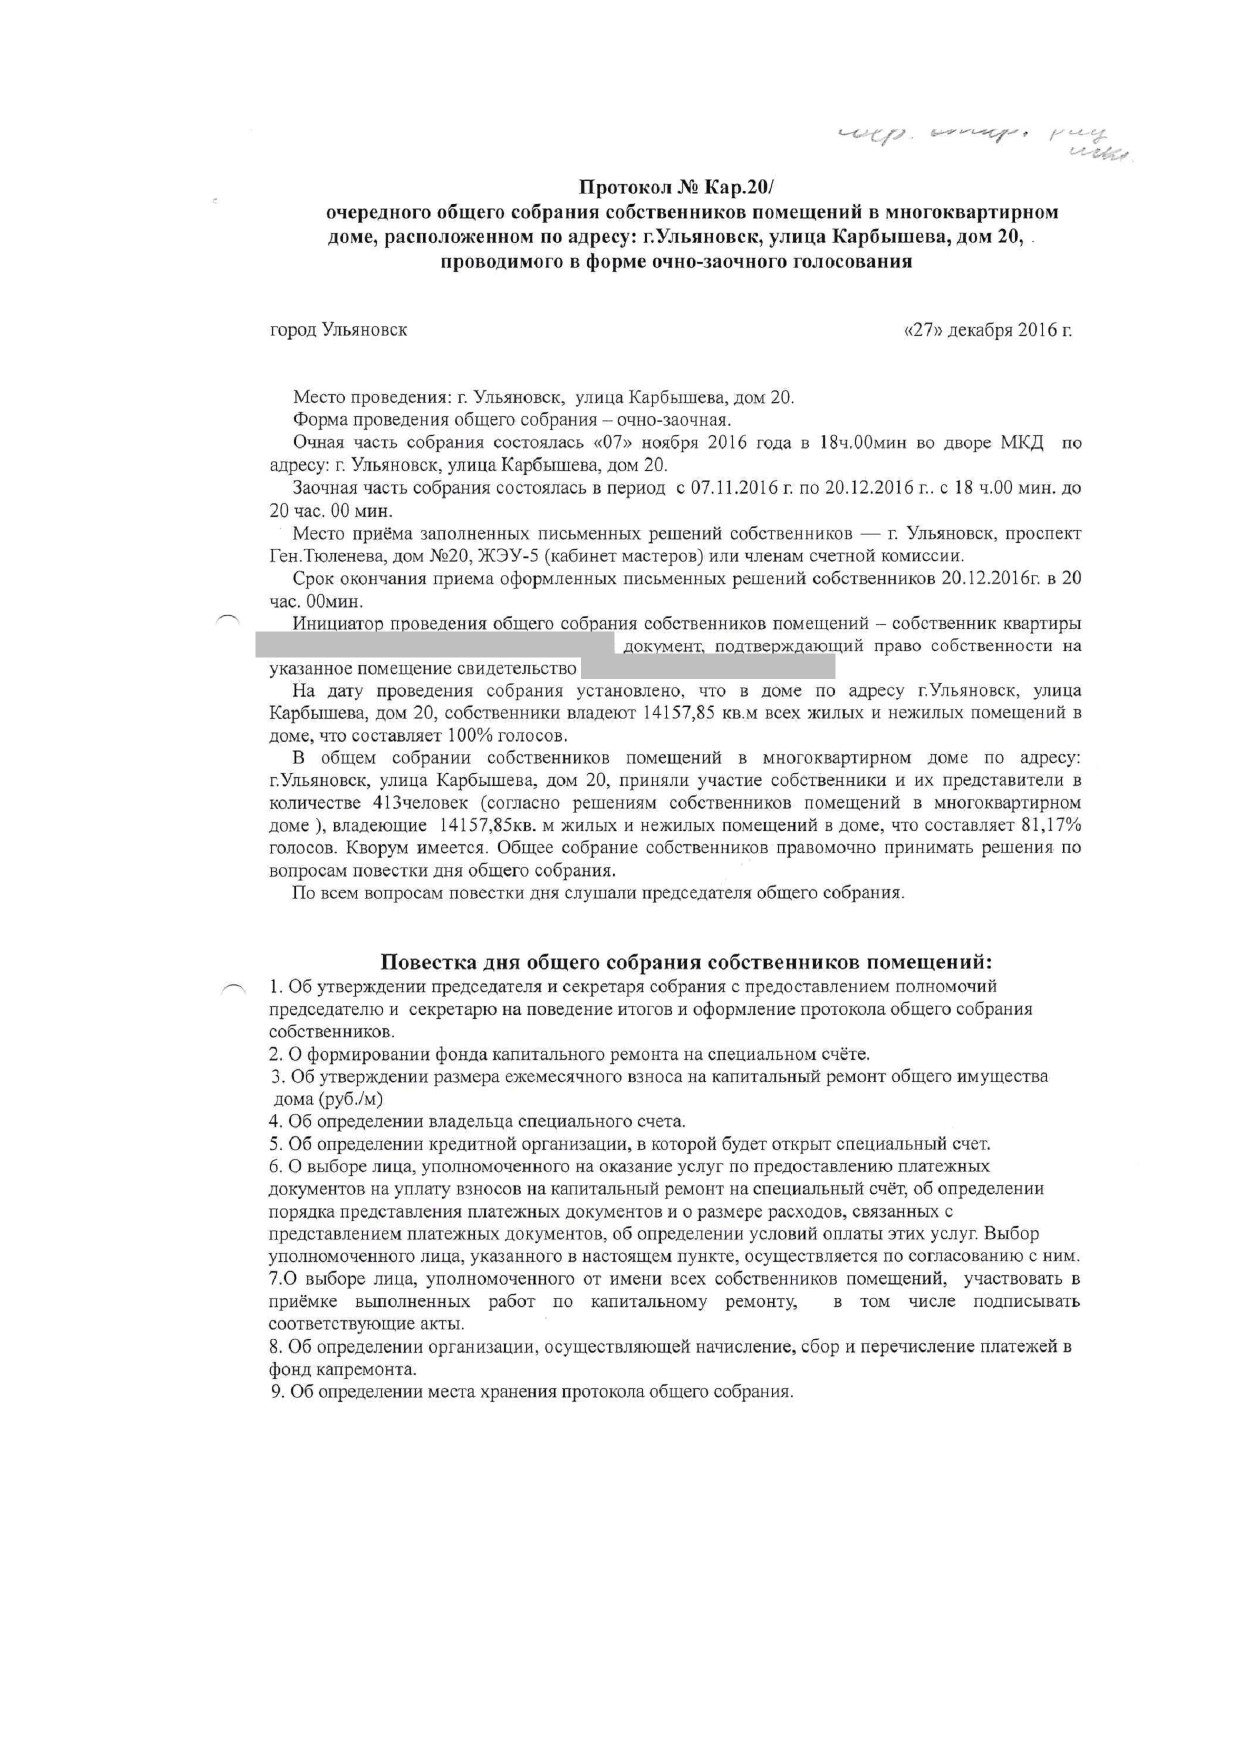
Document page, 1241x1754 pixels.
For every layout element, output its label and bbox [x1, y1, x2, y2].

picture [177, 118, 1152, 1497]
